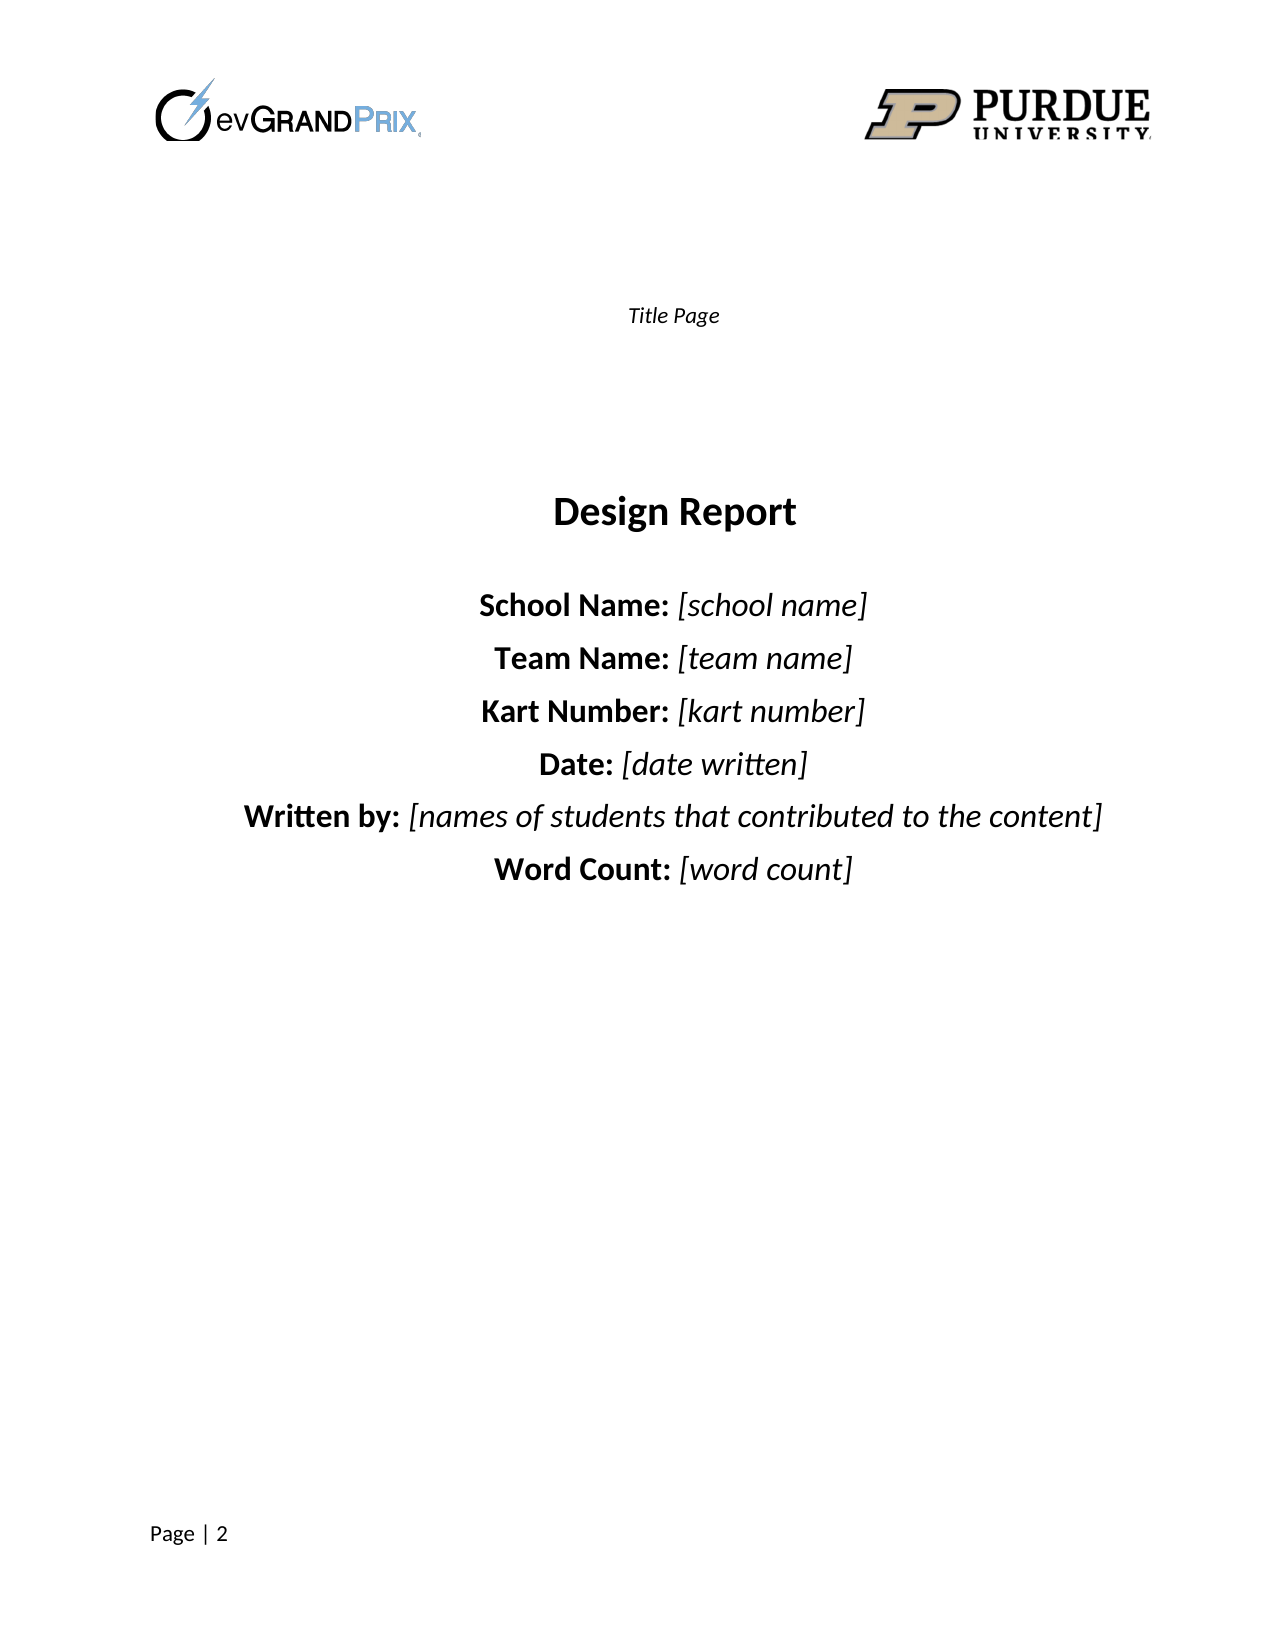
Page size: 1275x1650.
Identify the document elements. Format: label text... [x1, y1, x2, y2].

picture [155, 78, 421, 141]
list Date: [date written] [225, 743, 1125, 783]
list Title Page [225, 301, 1125, 329]
list Word Count: [word count] [225, 848, 1125, 889]
list Kart Number: [kart number] [225, 690, 1125, 730]
list Team Name: [team name] [225, 637, 1125, 677]
picture [863, 89, 1151, 139]
list School Name: [school name] [225, 584, 1125, 624]
list Written by: [names of students that contributed to the content] [225, 796, 1125, 836]
list Design Report [225, 485, 1125, 536]
